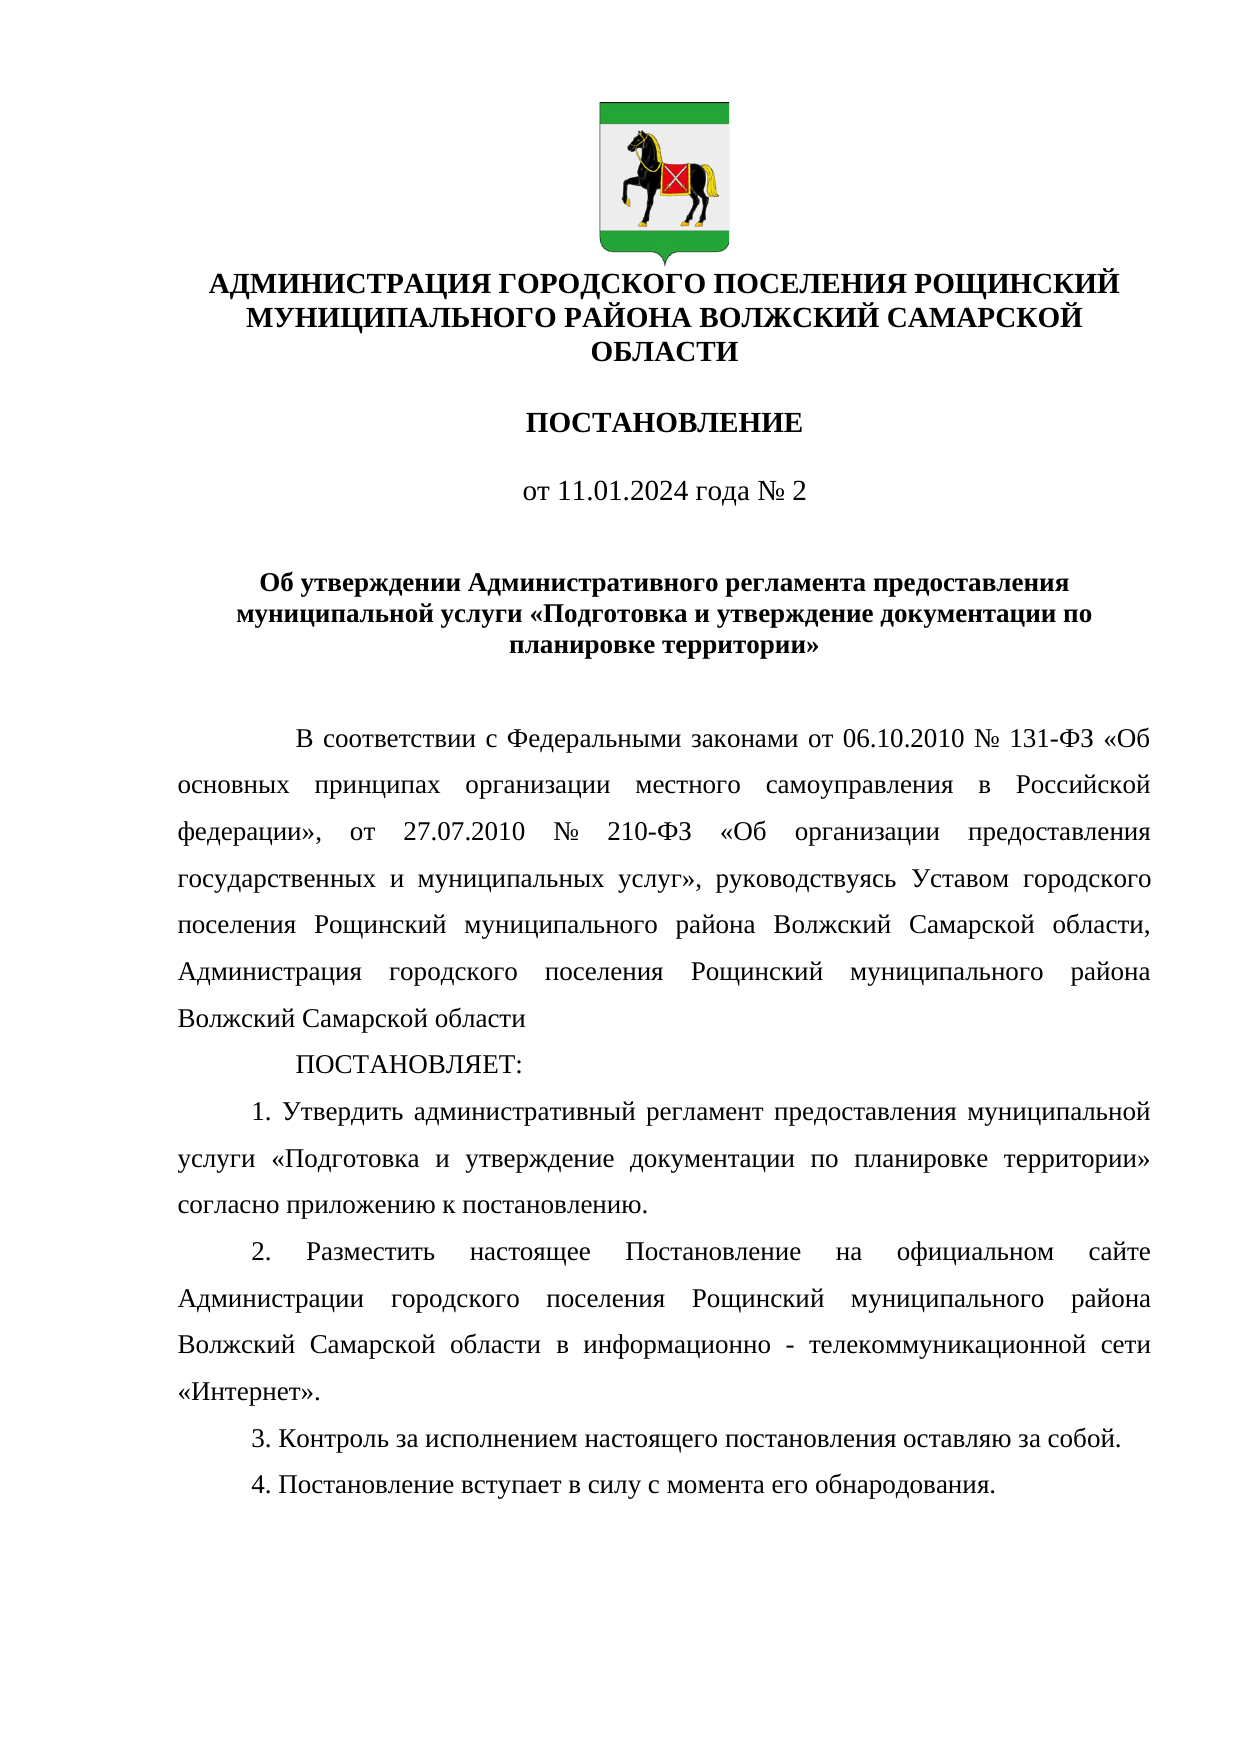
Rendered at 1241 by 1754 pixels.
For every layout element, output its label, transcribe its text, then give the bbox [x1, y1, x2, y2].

text Об утверждении Административного регламента предоставления муниципальной услуги «Подготовка и утверждение документации по планировке территории» [177, 566, 1152, 659]
text 4. Постановление вступает в силу с момента его обнародования. [177, 1468, 1152, 1500]
text ПОСТАНОВЛЕНИЕ [177, 406, 1152, 439]
text АДМИНИСТРАЦИЯ ГОРОДСКОГО ПОСЕЛЕНИЯ РОЩИНСКИЙ МУНИЦИПАЛЬНОГО РАЙОНА ВОЛЖСКИЙ САМАРСКОЙ ОБЛАСТИ [177, 267, 1152, 367]
picture [599, 102, 730, 267]
text В соответствии с Федеральными законами от 06.10.2010 № 131-ФЗ «Об основных принципах организации местного самоуправления в Российской федерации», от 27.07.2010 № 210-ФЗ «Об организации предоставления государственных и муниципальных услуг», руководствуясь Уставом городского поселения Рощинский муниципального района Волжский Самарской области, Администрация городского поселения Рощинский муниципального района Волжский Самарской области [177, 722, 1152, 1033]
text ПОСТАНОВЛЯЕТ: [177, 1048, 1152, 1080]
text от 11.01.2024 года № 2 [177, 473, 1152, 506]
text 3. Контроль за исполнением настоящего постановления оставляю за собой. [177, 1422, 1152, 1453]
text 1. Утвердить административный регламент предоставления муниципальной услуги «Подготовка и утверждение документации по планировке территории» согласно приложению к постановлению. [177, 1095, 1152, 1220]
text 2. Разместить настоящее Постановление на официальном сайте Администрации городского поселения Рощинский муниципального района Волжский Самарской области в информационно - телекоммуникационной сети «Интернет». [177, 1235, 1152, 1406]
